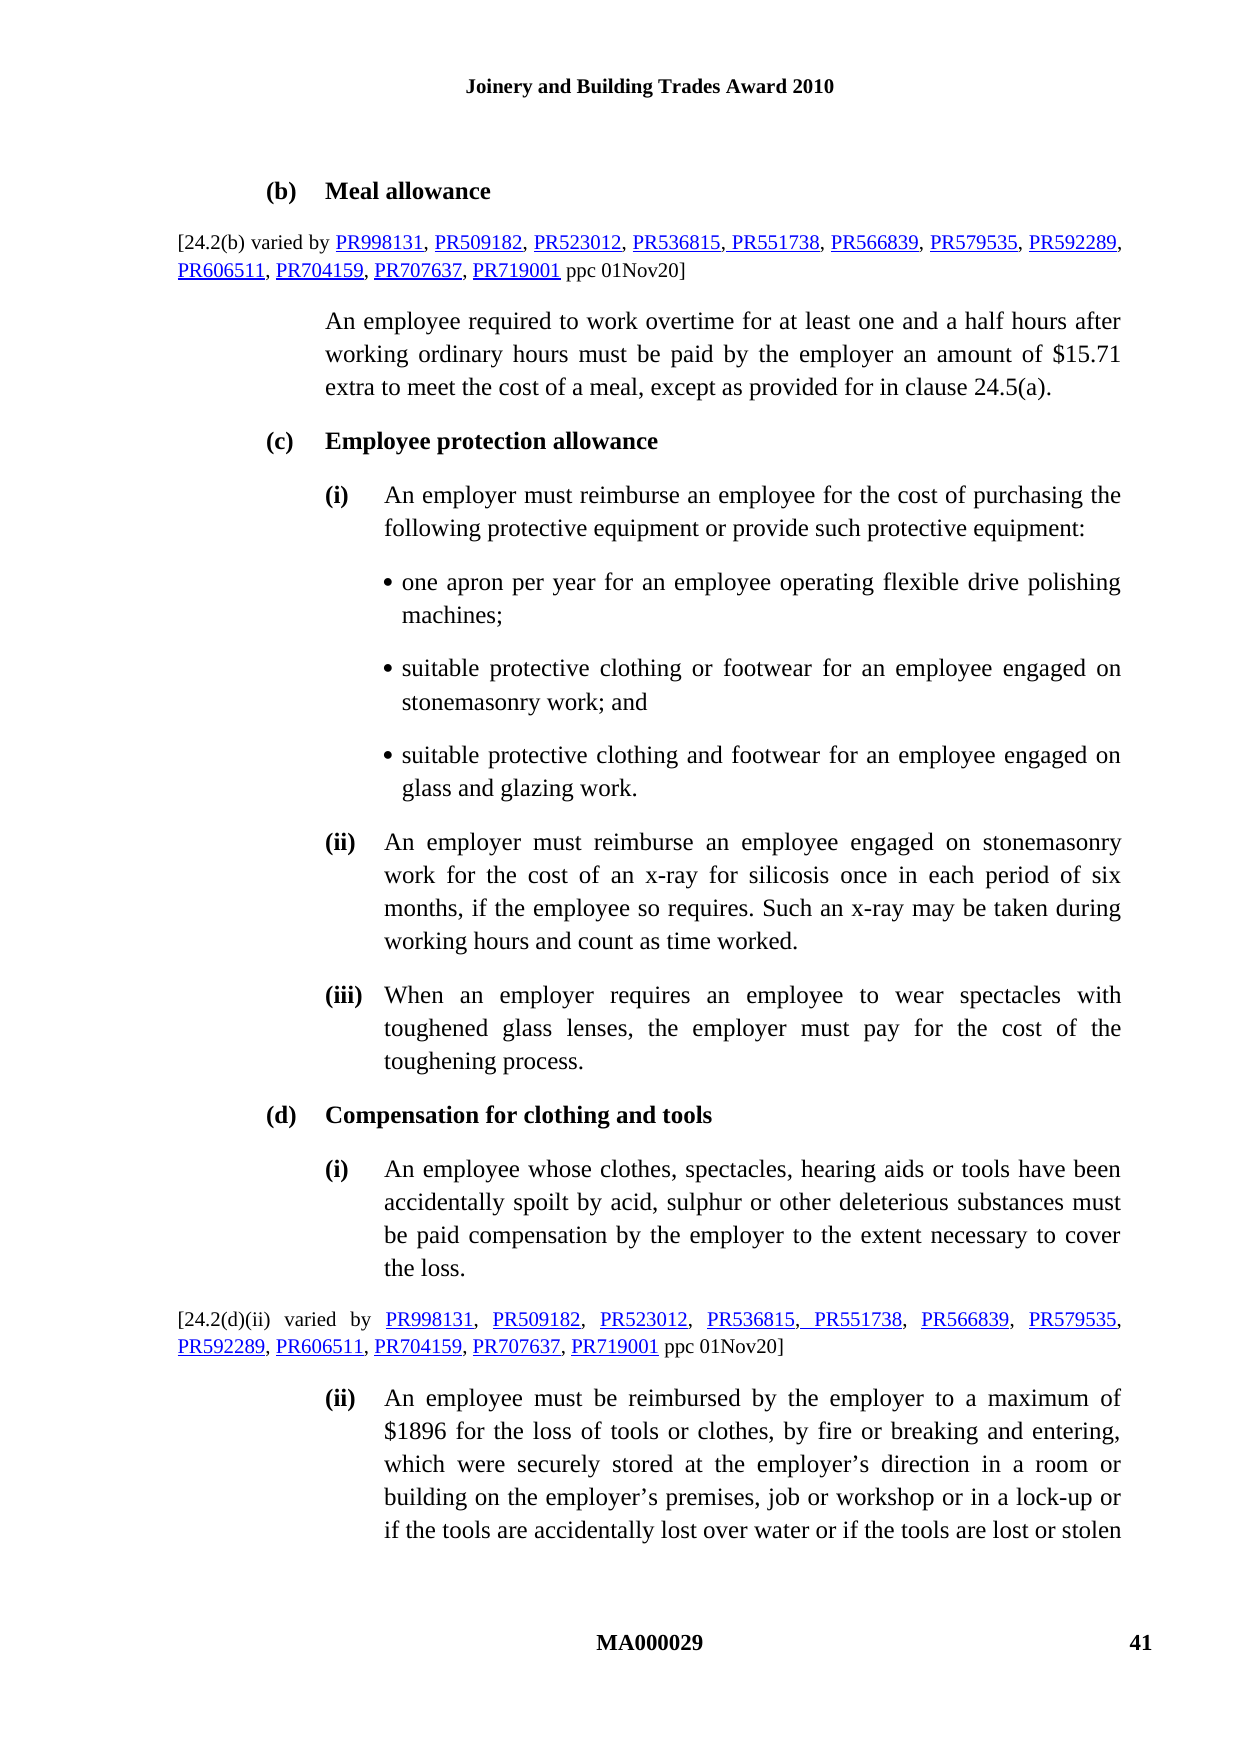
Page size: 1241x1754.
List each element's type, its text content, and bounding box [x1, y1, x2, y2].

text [325, 1383, 1122, 1544]
text An employer must reimburse an employee engaged on stonemasonry work for the cost of an x-ray for silicosis once in each period of six months, if the employee so requires. Such an x-ray may be taken during working hours and count as time worked. [325, 827, 1122, 955]
text An employee required to work overtime for at least one and a half hours after working ordinary hours must be paid by the employer an amount of $15.71 extra to meet the cost of a meal, except as provided for in clause 24.5(a). [325, 306, 1122, 401]
text When an employer requires an employee to wear spectacles with toughened glass lenses, the employer must pay for the cost of the toughening process. [325, 980, 1122, 1075]
text [24.2(b) varied by PR998131, PR509182, PR523012, PR536815, , PR566839, PR579535, PR592289, PR606511, PR704159, PR707637, PR719001 ppc 01Nov20] [177, 230, 1122, 282]
text one apron per year for an employee operating flexible drive polishing machines; [384, 567, 1122, 628]
text suitable protective clothing and footwear for an employee engaged on glass and glazing work. [384, 740, 1122, 802]
text suitable protective clothing or footwear for an employee engaged on stonemasonry work; and [384, 653, 1122, 715]
text An employee whose clothes, spectacles, hearing aids or tools have been accidentally spoilt by acid, sulphur or other deleterious substances must be paid compensation by the employer to the extent necessary to cover the loss. [325, 1154, 1122, 1282]
text [24.2(d)(ii) varied by PR998131, PR509182, PR523012, PR536815, , PR566839, PR579535, PR592289, PR606511, PR704159, PR707637, PR719001 ppc 01Nov20] [177, 1307, 1122, 1358]
text Employee protection allowance [266, 426, 1122, 455]
text Compensation for clothing and tools [266, 1100, 1122, 1129]
text An employer must reimburse an employee for the cost of purchasing the following protective equipment or provide such protective equipment: [325, 480, 1122, 542]
text Meal allowance [266, 176, 1122, 205]
